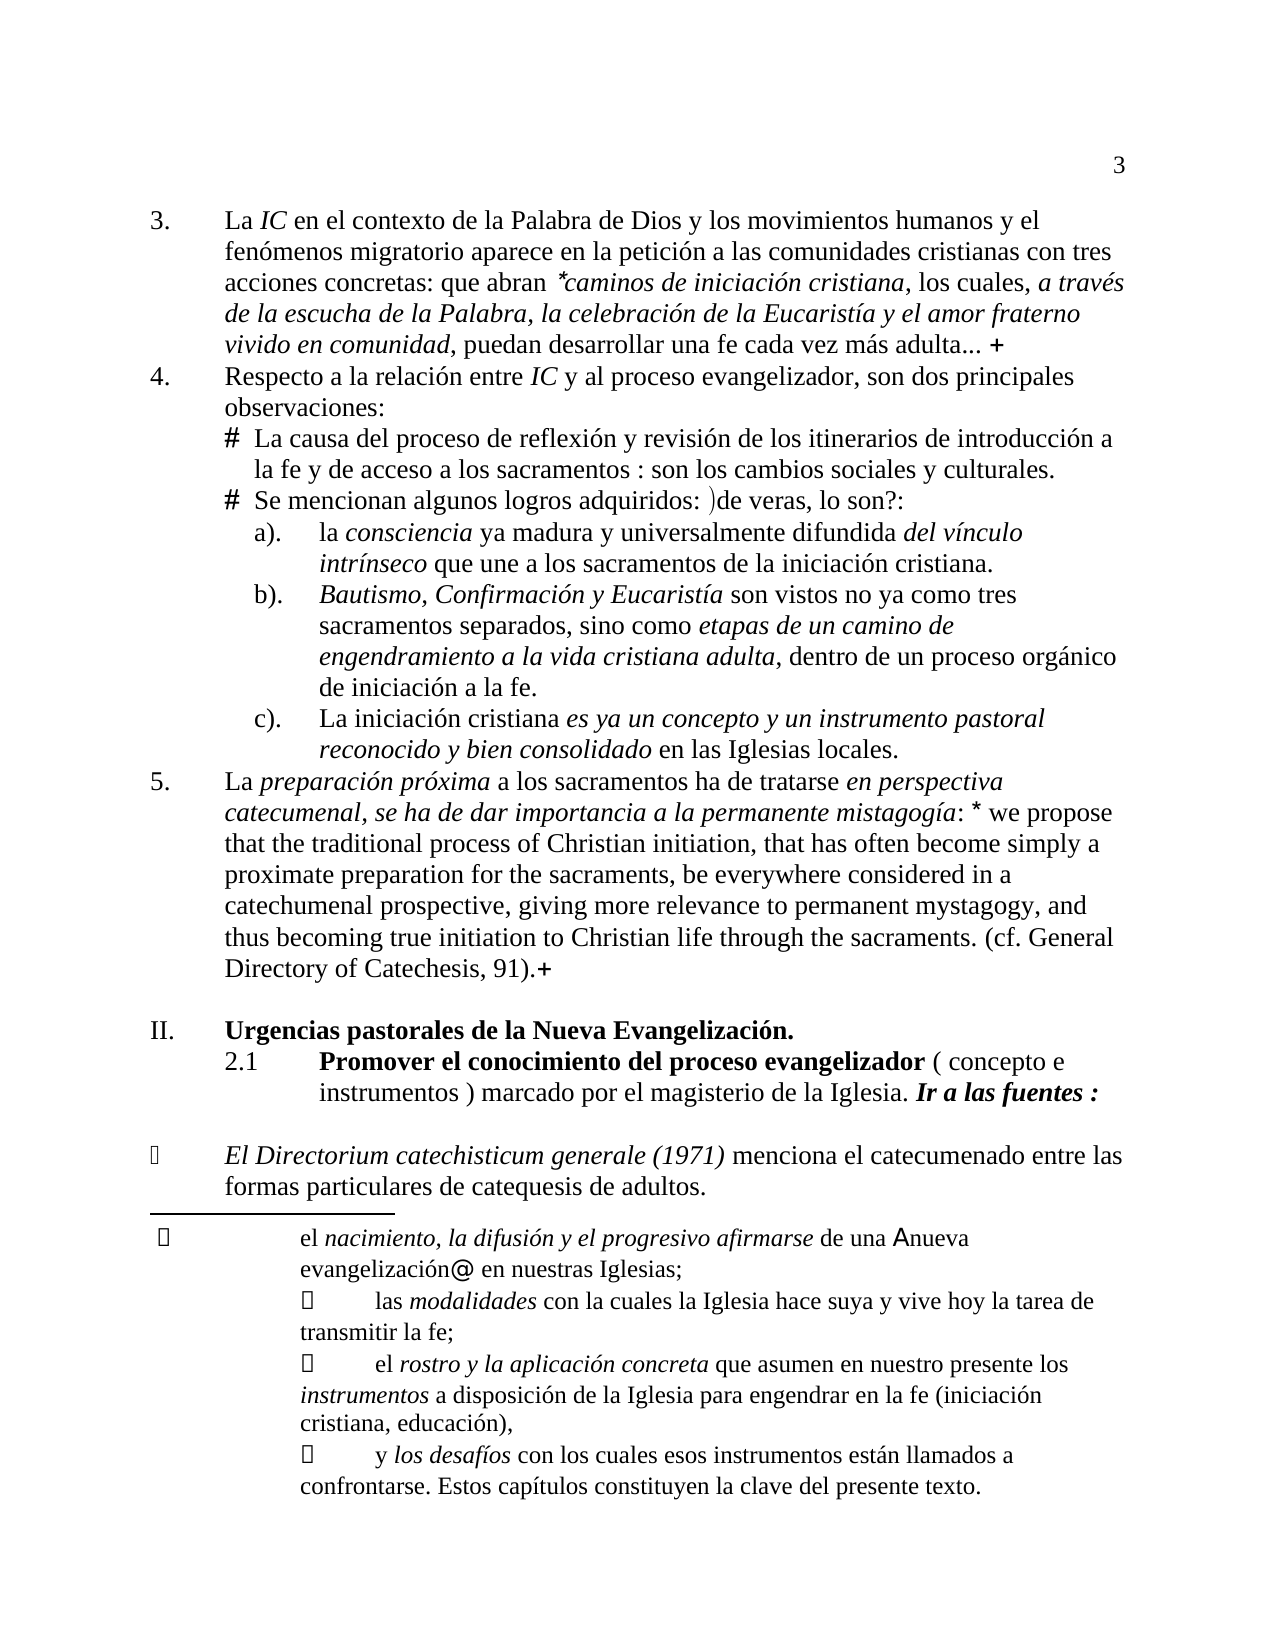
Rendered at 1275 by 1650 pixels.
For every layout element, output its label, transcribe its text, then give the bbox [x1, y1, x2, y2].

text II. Urgencias pastorales de la Nueva Evangelización. [150, 1014, 1125, 1045]
text La causa del proceso de reflexión y revisión de los itinerarios de introducción a la fe y de acceso a los sacramentos : son los cambios sociales y culturales. [224, 422, 1125, 484]
text 3. La IC en el contexto de la Palabra de Dios y los movimientos humanos y el fenómenos migratorio aparece en la petición a las comunidades cristianas con tres acciones concretas: que abran caminos de iniciación cristiana, los cuales, a través de la escucha de la Palabra, la celebración de la Eucaristía y el amor fraterno vivido en comunidad, puedan desarrollar una fe cada vez más adulta... [150, 204, 1125, 360]
text 4. Respecto a la relación entre IC y al proceso evangelizador, son dos principales observaciones: [150, 360, 1125, 422]
text 5. La preparación próxima a los sacramentos ha de tratarse en perspectiva catecumenal, se ha de dar importancia a la permanente mistagogía: we propose that the traditional process of Christian initiation, that has often become simply a proximate preparation for the sacraments, be everywhere considered in a catechumenal prospective, giving more relevance to permanent mystagogy, and thus becoming true initiation to Christian life through the sacraments. (cf. General Directory of Catechesis, 91). [150, 765, 1125, 983]
text b). Bautismo, Confirmación y Eucaristía son vistos no ya como tres sacramentos separados, sino como etapas de un camino de engendramiento a la vida cristiana adulta, dentro de un proceso orgánico de iniciación a la fe. [150, 578, 1125, 702]
text 2.1 Promover el conocimiento del proceso evangelizador ( concepto e instrumentos ) marcado por el magisterio de la Iglesia. Ir a las fuentes : [224, 1045, 1125, 1108]
text El Directorium catechisticum generale (1971) menciona el catecumenado entre las formas particulares de catequesis de adultos. [150, 1139, 1125, 1201]
text a). la consciencia ya madura y universalmente difundida del vínculo intrínseco que une a los sacramentos de la iniciación cristiana. [254, 516, 1125, 578]
text Se mencionan algunos logros adquiridos: de veras, lo son?: [224, 484, 1125, 516]
text c). La iniciación cristiana es ya un concepto y un instrumento pastoral reconocido y bien consolidado en las Iglesias locales. [150, 702, 1125, 765]
